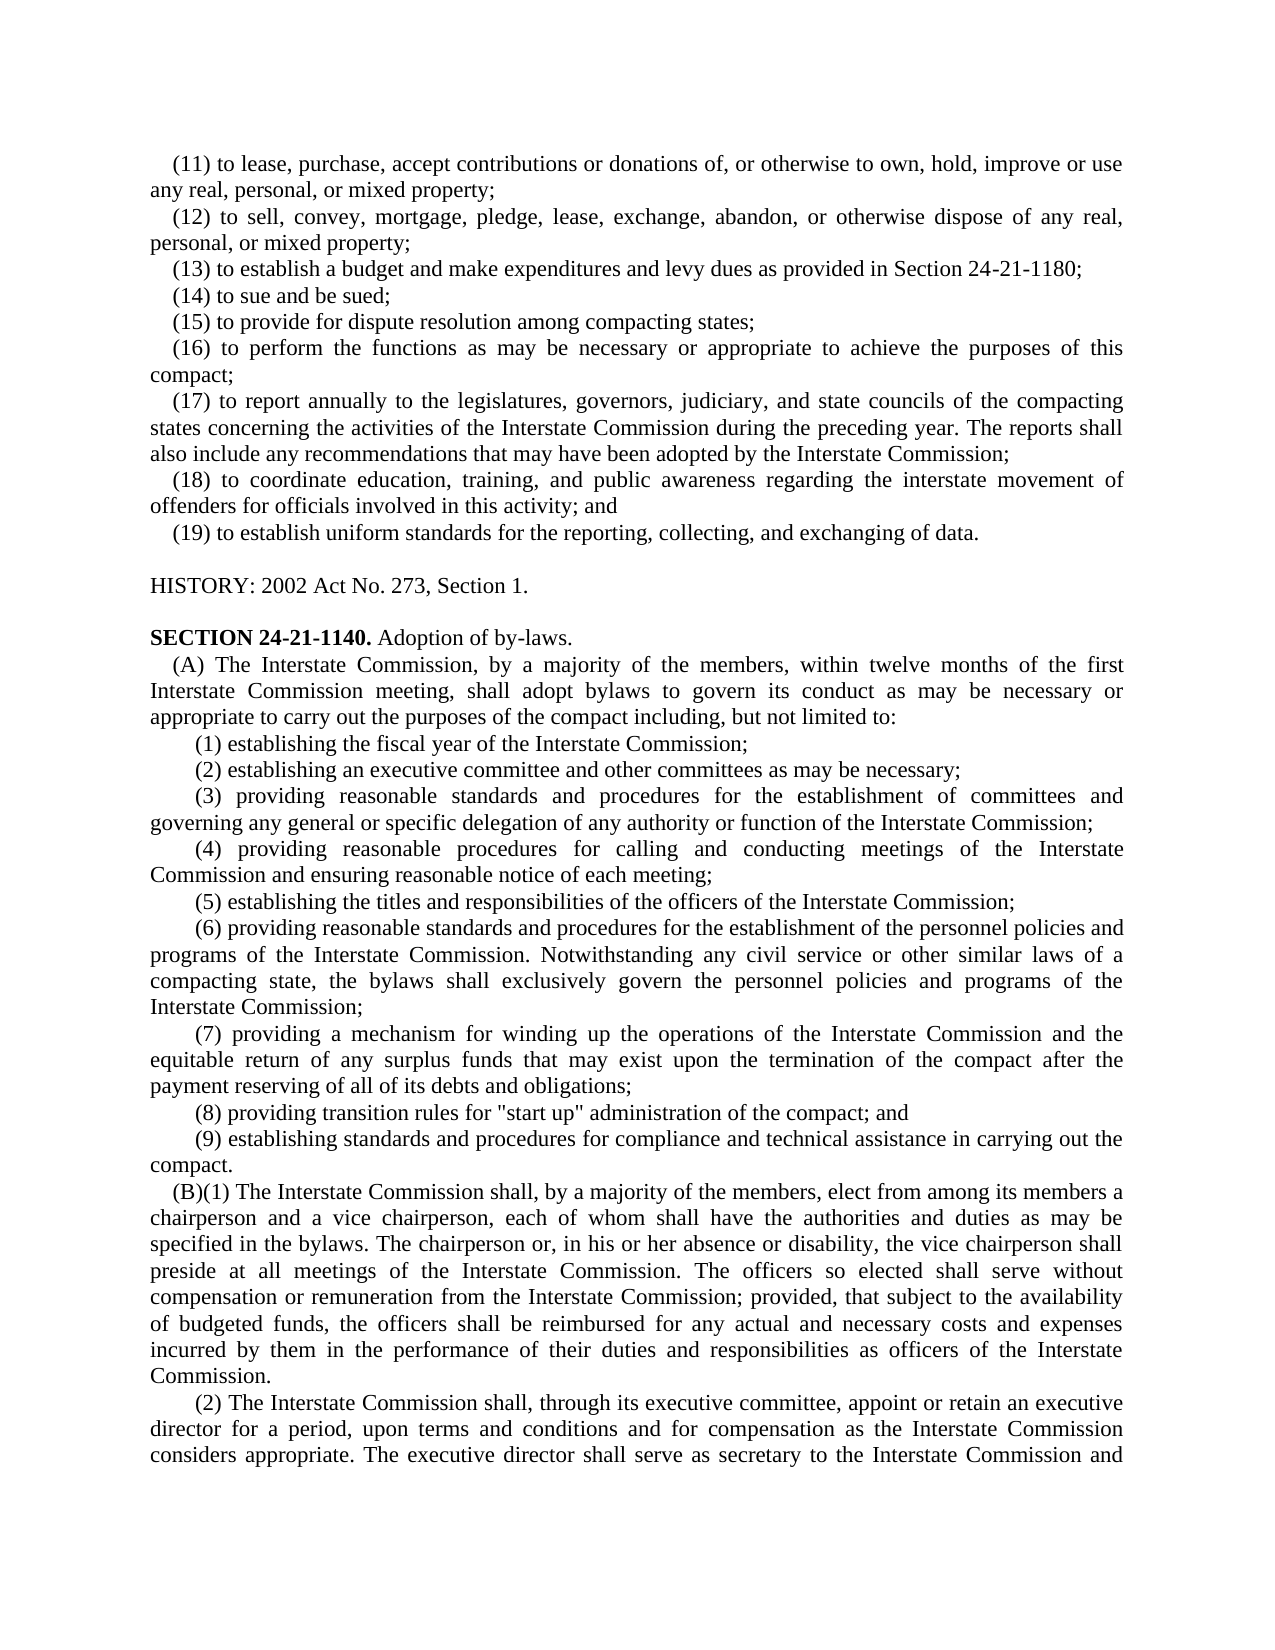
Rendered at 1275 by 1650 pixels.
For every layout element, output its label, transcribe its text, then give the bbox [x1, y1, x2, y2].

text (2) establishing an executive committee and other committees as may be necessary; [150, 756, 1125, 782]
text (13) to establish a budget and make expenditures and levy dues as provided in Section 24-21-1180; [150, 255, 1125, 282]
text (15) to provide for dispute resolution among compacting states; [150, 308, 1125, 334]
text HISTORY: 2002 Act No. 273, Section 1. [150, 572, 1125, 598]
text (4) providing reasonable procedures for calling and conducting meetings of the Interstate Commission and ensuring reasonable notice of each meeting; [150, 835, 1125, 888]
text (3) providing reasonable standards and procedures for the establishment of committees and governing any general or specific delegation of any authority or function of the Interstate Commission; [150, 782, 1125, 835]
text (B)(1) The Interstate Commission shall, by a majority of the members, elect from among its members a chairperson and a vice chairperson, each of whom shall have the authorities and duties as may be specified in the bylaws. The chairperson or, in his or her absence or disability, the vice chairperson shall preside at all meetings of the Interstate Commission. The officers so elected shall serve without compensation or remuneration from the Interstate Commission; provided, that subject to the availability of budgeted funds, the officers shall be reimbursed for any actual and necessary costs and expenses incurred by them in the performance of their duties and responsibilities as officers of the Interstate Commission. [150, 1178, 1125, 1389]
text (A) The Interstate Commission, by a majority of the members, within twelve months of the first Interstate Commission meeting, shall adopt bylaws to govern its conduct as may be necessary or appropriate to carry out the purposes of the compact including, but not limited to: [150, 651, 1125, 730]
text SECTION 24-21-1140. Adoption of by-laws. [150, 624, 1125, 651]
text (6) providing reasonable standards and procedures for the establishment of the personnel policies and programs of the Interstate Commission. Notwithstanding any civil service or other similar laws of a compacting state, the bylaws shall exclusively govern the personnel policies and programs of the Interstate Commission; [150, 914, 1125, 1020]
text (7) providing a mechanism for winding up the operations of the Interstate Commission and the equitable return of any surplus funds that may exist upon the termination of the compact after the payment reserving of all of its debts and obligations; [150, 1020, 1125, 1099]
text (12) to sell, convey, mortgage, pledge, lease, exchange, abandon, or otherwise dispose of any real, personal, or mixed property; [150, 203, 1125, 255]
text (11) to lease, purchase, accept contributions or donations of, or otherwise to own, hold, improve or use any real, personal, or mixed property; [150, 150, 1125, 203]
text (19) to establish uniform standards for the reporting, collecting, and exchanging of data. [150, 519, 1125, 545]
text (1) establishing the fiscal year of the Interstate Commission; [150, 730, 1125, 756]
text (8) providing transition rules for "start up" administration of the compact; and [150, 1099, 1125, 1125]
text (9) establishing standards and procedures for compliance and technical assistance in carrying out the compact. [150, 1125, 1125, 1178]
text (16) to perform the functions as may be necessary or appropriate to achieve the purposes of this compact; [150, 334, 1125, 387]
text (17) to report annually to the legislatures, governors, judiciary, and state councils of the compacting states concerning the activities of the Interstate Commission during the preceding year. The reports shall also include any recommendations that may have been adopted by the Interstate Commission; [150, 387, 1125, 466]
text (5) establishing the titles and responsibilities of the officers of the Interstate Commission; [150, 888, 1125, 914]
text (18) to coordinate education, training, and public awareness regarding the interstate movement of offenders for officials involved in this activity; and [150, 466, 1125, 519]
text (14) to sue and be sued; [150, 282, 1125, 308]
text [150, 1389, 1125, 1468]
